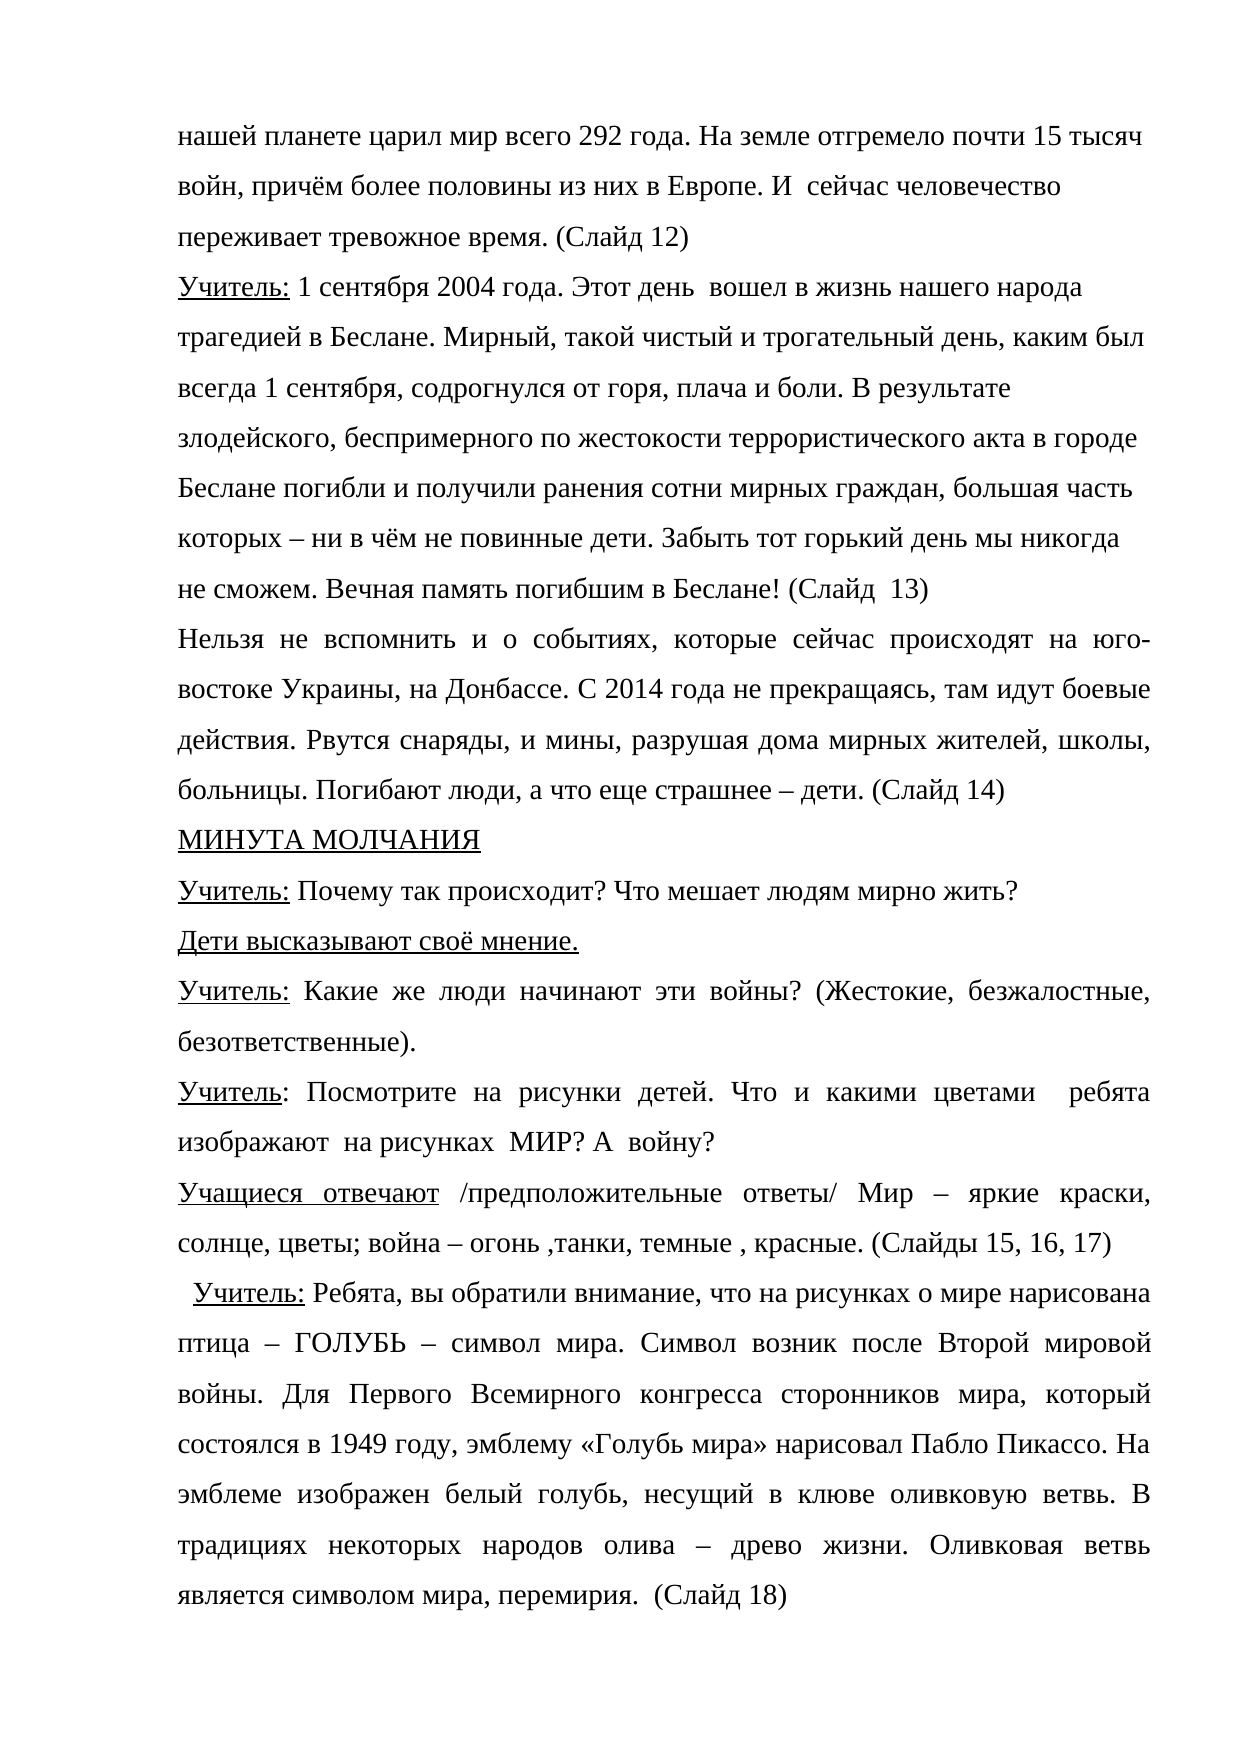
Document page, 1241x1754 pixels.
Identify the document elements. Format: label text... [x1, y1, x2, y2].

text Учитель: Какие же люди начинают эти войны? (Жестокие, безжалостные, безответственные). Учитель: Посмотрите на рисунки детей. Что и какими цветами ребята изображают на рисунках МИР? А войну? [177, 1108, 1152, 1158]
text Учитель: Какие же люди начинают эти войны? (Жестокие, безжалостные, безответственные). Учитель: Посмотрите на рисунки детей. Что и какими цветами ребята изображают на рисунках МИР? А войну? [177, 973, 1152, 1074]
text Учитель: Почему так происходит? Что мешает людям мирно жить? [177, 873, 1152, 906]
text МИНУТА МОЛЧАНИЯ [177, 822, 1152, 856]
text Учащиеся отвечают /предположительные ответы/ Мир – яркие краски, солнце, цветы; война – огонь ,танки, темные , красные. (Слайды 15, 16, 17) [177, 1208, 1152, 1258]
text Учитель: Ребята, вы обратили внимание, что на рисунках о мире нарисована птица – ГОЛУБЬ – символ мира. Символ возник после Второй мировой войны. Для Первого Всемирного конгресса сторонников мира, который состоялся в 1949 году, эмблему «Голубь мира» нарисовал Пабло Пикассо. На эмблеме изображен белый голубь, несущий в клюве оливковую ветвь. В традициях некоторых народов олива – древо жизни. Оливковая ветвь является символом мира, перемирия. (Слайд 18) [177, 1305, 1152, 1611]
text Дети высказывают своё мнение. [177, 923, 1152, 957]
text Нельзя не вспомнить и о событиях, которые сейчас происходят на юго-востоке Украины, на Донбассе. С 2014 года не прекращаясь, там идут боевые действия. Рвутся снаряды, и мины, разрушая дома мирных жителей, школы, больницы. Погибают люди, а что еще страшнее – дети. (Слайд 14) [177, 621, 1152, 806]
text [177, 118, 1152, 604]
